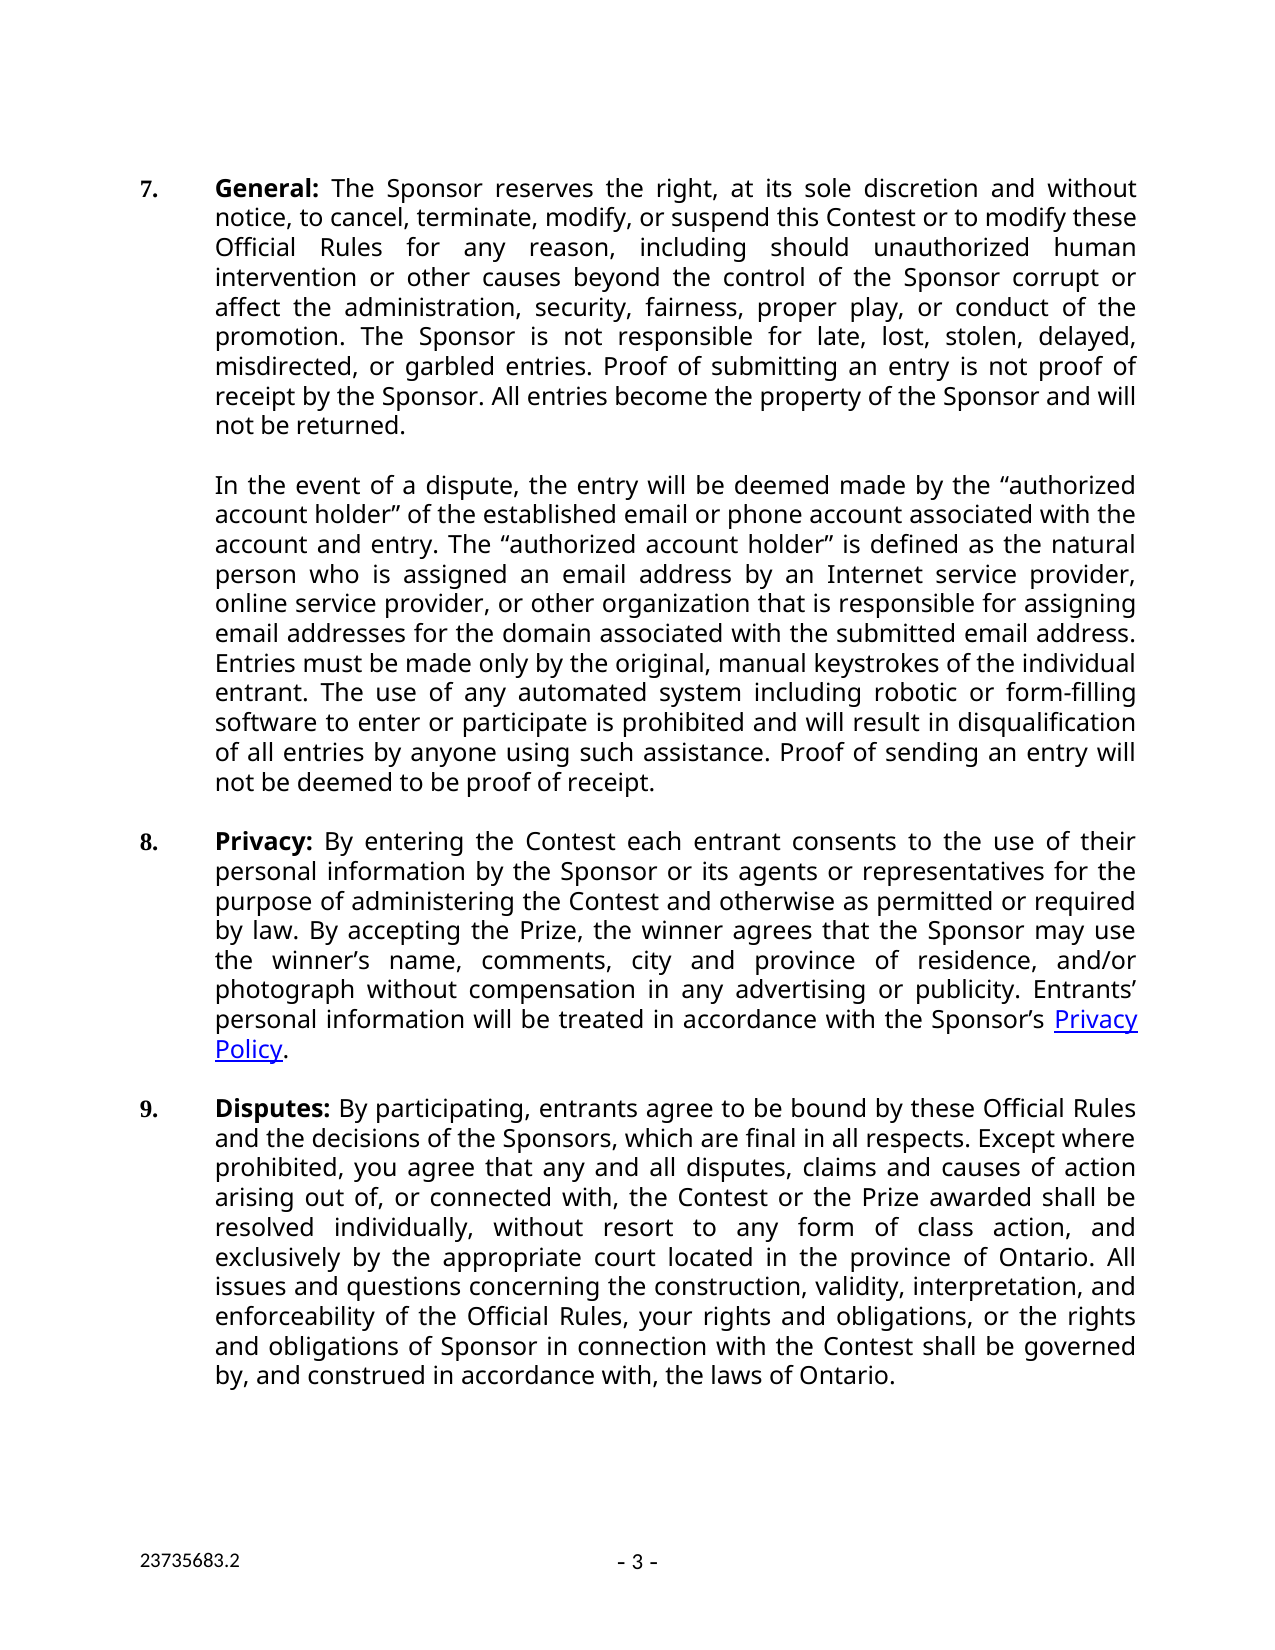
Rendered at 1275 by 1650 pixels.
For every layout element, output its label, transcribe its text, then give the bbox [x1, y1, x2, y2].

text In the event of a dispute, the entry will be deemed made by the “authorized account holder” of the established email or phone account associated with the account and entry. The “authorized account holder” is defined as the natural person who is assigned an email address by an Internet service provider, online service provider, or other organization that is responsible for assigning email addresses for the domain associated with the submitted email address. Entries must be made only by the original, manual keystrokes of the individual entrant. The use of any automated system including robotic or form-filling software to enter or participate is prohibited and will result in disqualification of all entries by anyone using such assistance. Proof of sending an entry will not be deemed to be proof of receipt. [214, 470, 1137, 797]
list Disputes: By participating, entrants agree to be bound by these Official Rules and the decisions of the Sponsors, which are final in all respects. Except where prohibited, you agree that any and all disputes, claims and causes of action arising out of, or connected with, the Contest or the Prize awarded shall be resolved individually, without resort to any form of class action, and exclusively by the appropriate court located in the province of Ontario. All issues and questions concerning the construction, validity, interpretation, and enforceability of the Official Rules, your rights and obligations, or the rights and obligations of Sponsor in connection with the Contest shall be governed by, and construed in accordance with, the laws of Ontario. [139, 1094, 1137, 1391]
list Privacy: By entering the Contest each entrant consents to the use of their personal information by the Sponsor or its agents or representatives for the purpose of administering the Contest and otherwise as permitted or required by law. By accepting the Prize, the winner agrees that the Sponsor may use the winner’s name, comments, city and province of residence, and/or photograph without compensation in any advertising or publicity. Entrants’ personal information will be treated in accordance with the Sponsor’s Privacy Policy. [139, 827, 1137, 1064]
list General: The Sponsor reserves the right, at its sole discretion and without notice, to cancel, terminate, modify, or suspend this Contest or to modify these Official Rules for any reason, including should unauthorized human intervention or other causes beyond the control of the Sponsor corrupt or affect the administration, security, fairness, proper play, or conduct of the promotion. The Sponsor is not responsible for late, lost, stolen, delayed, misdirected, or garbled entries. Proof of submitting an entry is not proof of receipt by the Sponsor. All entries become the property of the Sponsor and will not be returned. [139, 173, 1137, 441]
